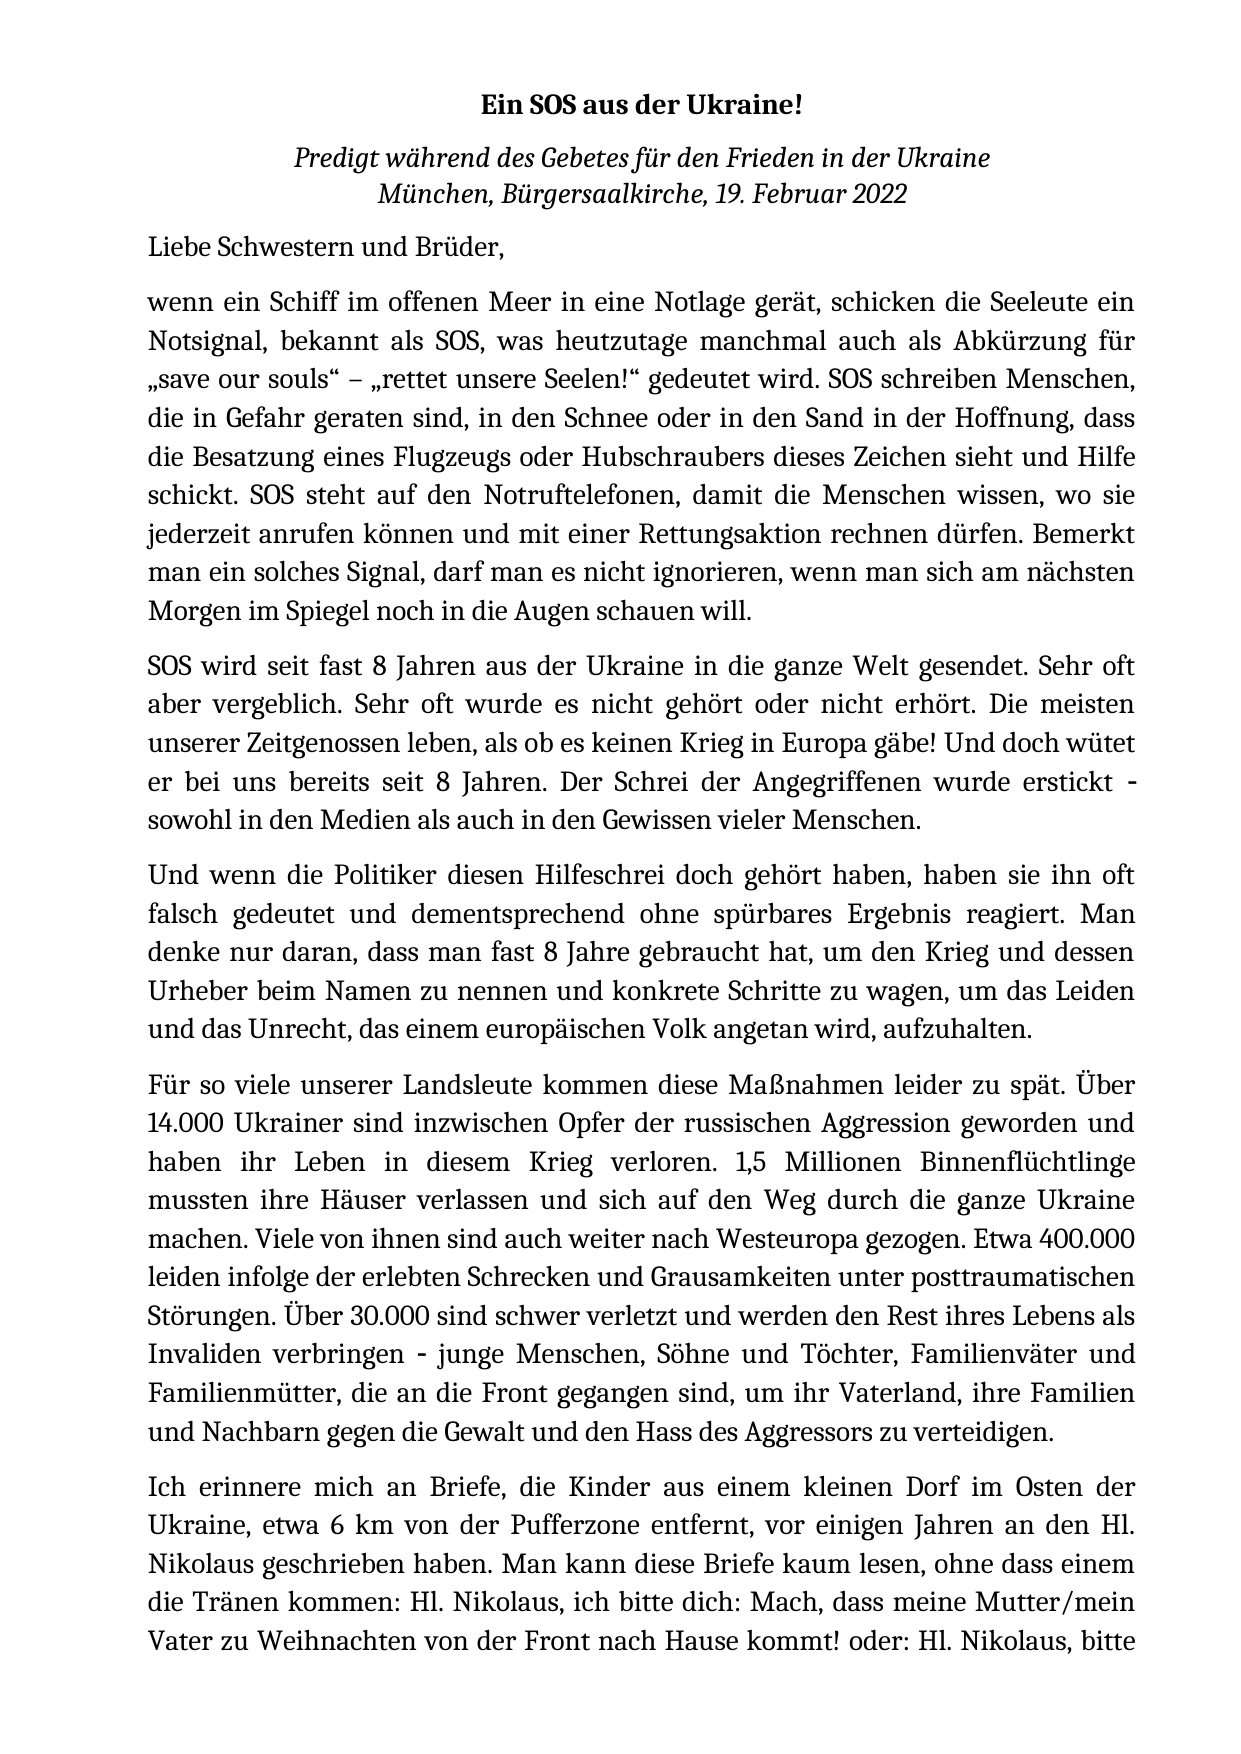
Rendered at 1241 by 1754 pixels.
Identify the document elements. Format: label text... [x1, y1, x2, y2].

text Liebe Schwestern und Brüder, [148, 230, 1137, 264]
text SOS wird seit fast 8 Jahren aus der Ukraine in die ganze Welt gesendet. Sehr oft aber vergeblich. Sehr oft wurde es nicht gehört oder nicht erhört. Die meisten unserer Zeitgenossen leben, als ob es keinen Krieg in Europa gäbe! Und doch wütet er bei uns bereits seit 8 Jahren. Der Schrei der Angegriffenen wurde erstickt sowohl in den Medien als auch in den Gewissen vieler Menschen. [148, 649, 1137, 837]
text Und wenn die Politiker diesen Hilfeschrei doch gehört haben, haben sie ihn oft falsch gedeutet und dementsprechend ohne spürbares Ergebnis reagiert. Man denke nur daran, dass man fast 8 Jahre gebraucht hat, um den Krieg und dessen Urheber beim Namen zu nennen und konkrete Schritte zu wagen, um das Leiden und das Unrecht, das einem europäischen Volk angetan wird, aufzuhalten. [148, 858, 1137, 1046]
text Predigt während des Gebetes für den Frieden in der Ukraine [148, 141, 1137, 175]
text München, Bürgersaalkirche, 19. Februar 2022 [148, 177, 1137, 211]
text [148, 1470, 1137, 1658]
text Ein SOS aus der Ukraine! [148, 88, 1137, 122]
text Für so viele unserer Landsleute kommen diese Maßnahmen leider zu spät. Über 14.000 Ukrainer sind inzwischen Opfer der russischen Aggression geworden und haben ihr Leben in diesem Krieg verloren. 1,5 Millionen Binnenflüchtlinge mussten ihre Häuser verlassen und sich auf den Weg durch die ganze Ukraine machen. Viele von ihnen sind auch weiter nach Westeuropa gezogen. Etwa 400.000 leiden infolge der erlebten Schrecken und Grausamkeiten unter posttraumatischen Störungen. Über 30.000 sind schwer verletzt und werden den Rest ihres Lebens als Invaliden verbringen junge Menschen, Söhne und Töchter, Familienväter und Familienmütter, die an die Front gegangen sind, um ihr Vaterland, ihre Familien und Nachbarn gegen die Gewalt und den Hass des Aggressors zu verteidigen. [148, 1068, 1137, 1448]
text wenn ein Schiff im offenen Meer in eine Notlage gerät, schicken die Seeleute ein Notsignal, bekannt als SOS, was heutzutage manchmal auch als Abkürzung für „save our souls“ – „rettet unsere Seelen!“ gedeutet wird. SOS schreiben Menschen, die in Gefahr geraten sind, in den Schnee oder in den Sand in der Hoffnung, dass die Besatzung eines Flugzeugs oder Hubschraubers dieses Zeichen sieht und Hilfe schickt. SOS steht auf den Notruftelefonen, damit die Menschen wissen, wo sie jederzeit anrufen können und mit einer Rettungsaktion rechnen dürfen. Bemerkt man ein solches Signal, darf man es nicht ignorieren, wenn man sich am nächsten Morgen im Spiegel noch in die Augen schauen will. [148, 286, 1137, 627]
